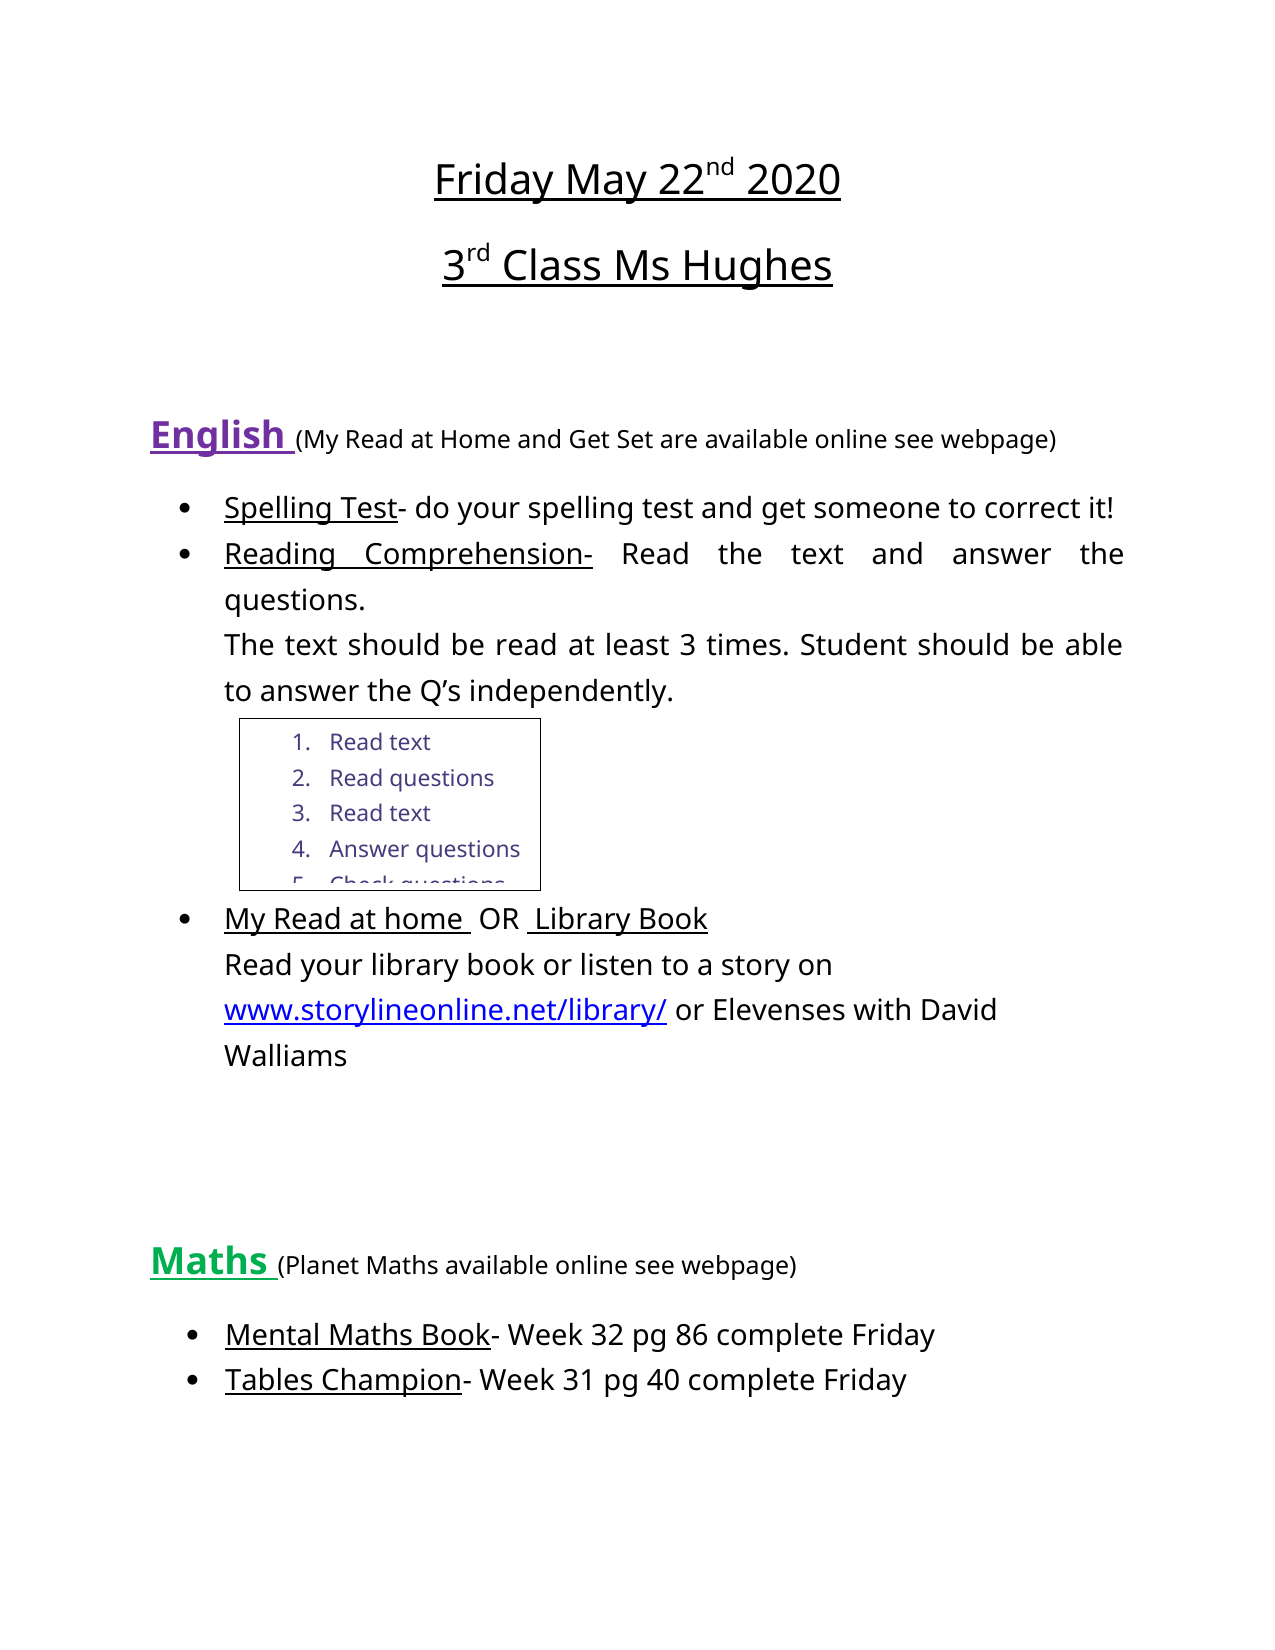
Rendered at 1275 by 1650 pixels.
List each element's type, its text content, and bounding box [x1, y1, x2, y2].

text 3rd Class Ms Hughes [150, 236, 1125, 293]
text Friday May 22nd 2020 [150, 150, 1125, 207]
list Tables Champion- Week 31 pg 40 complete Friday [187, 1359, 1125, 1399]
list The text should be read at least 3 times. Student should be able to answer the Q’s independently. [224, 624, 1125, 710]
list Reading Comprehension- Read the text and answer the questions. [179, 533, 1125, 618]
text English (My Read at Home and Get Set are available online see webpage) [150, 408, 1125, 459]
list Spelling Test- do your spelling test and get someone to correct it! [179, 488, 1125, 527]
list Read your library book or listen to a story on www.storylineonline.net/library/ or Elevenses with David Walliams [224, 944, 1125, 1075]
list My Read at home OR Library Book [179, 898, 1125, 938]
list Mental Maths Book- Week 32 pg 86 complete Friday [187, 1314, 1125, 1354]
text Maths (Planet Maths available online see webpage) [150, 1234, 1125, 1286]
